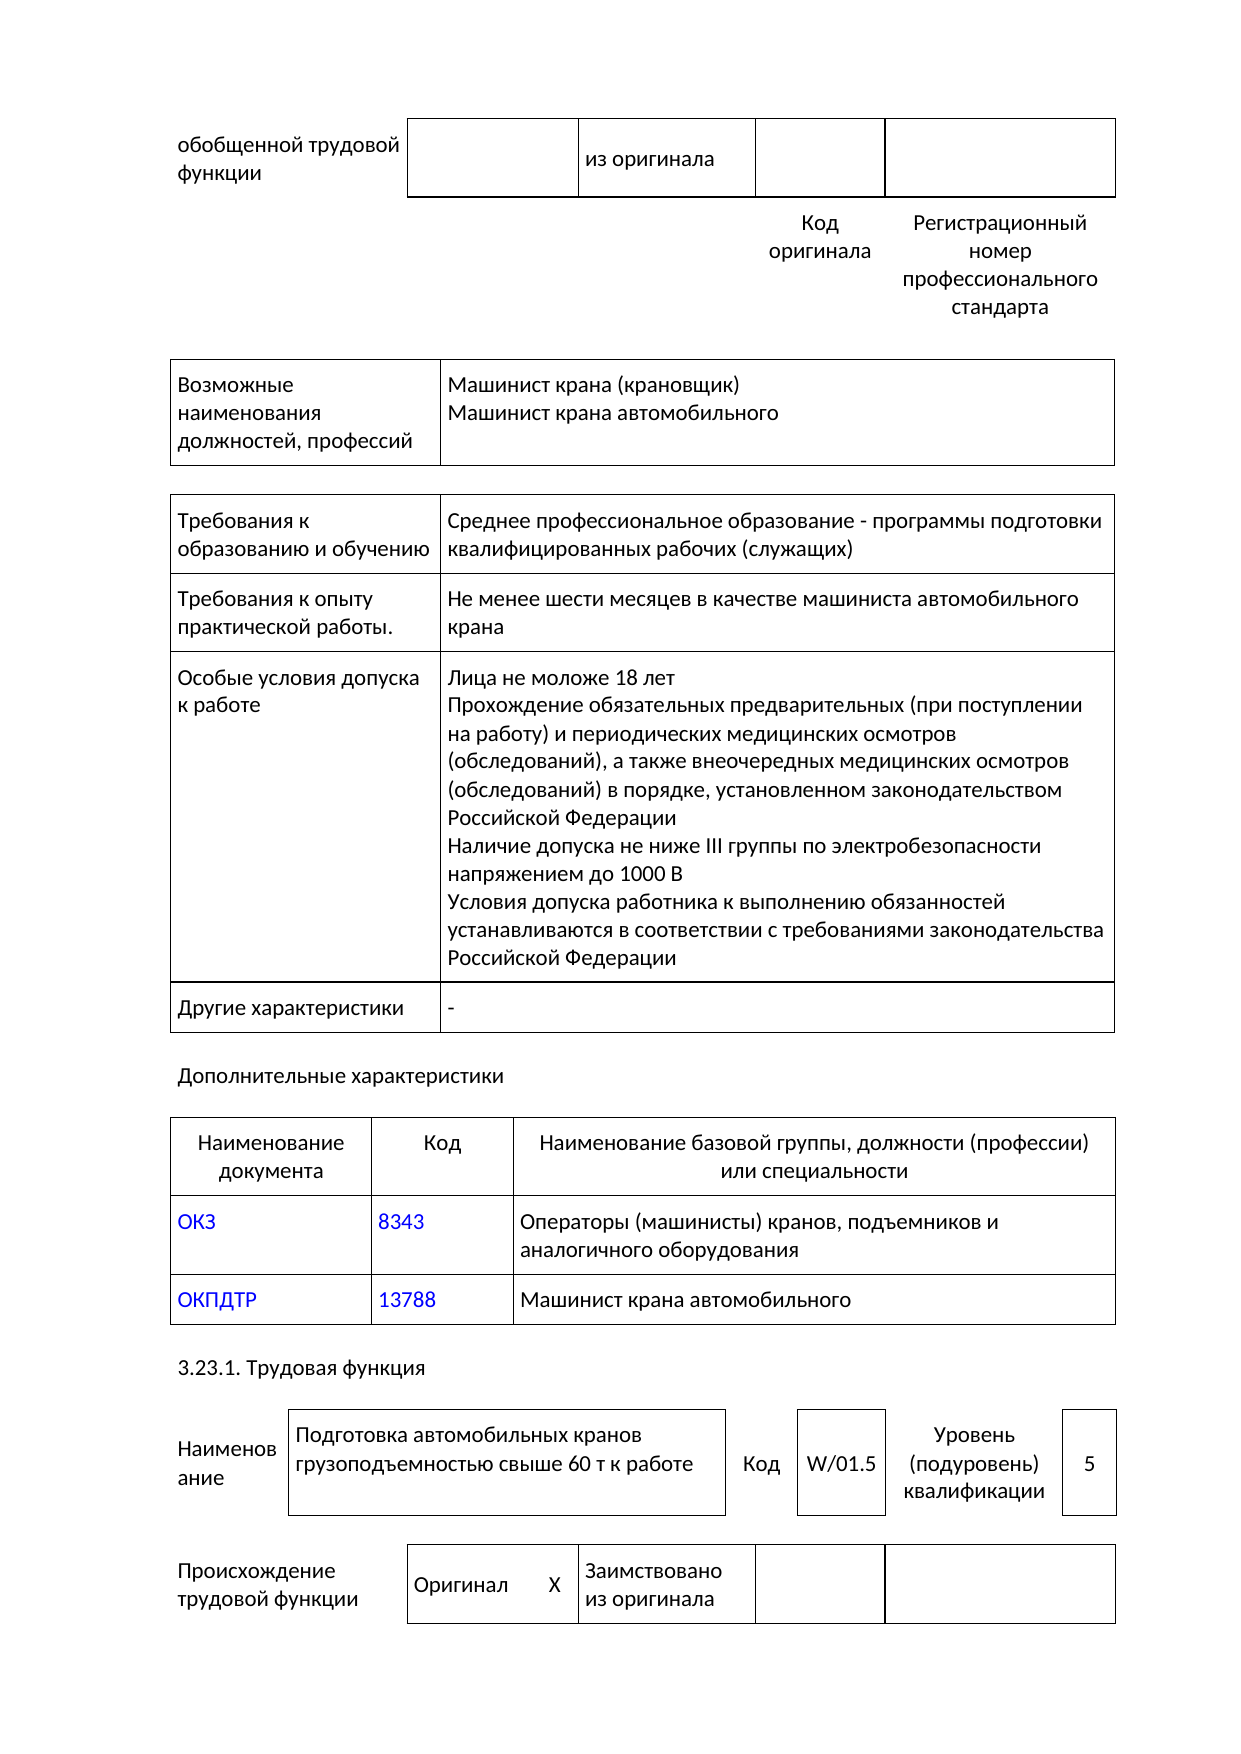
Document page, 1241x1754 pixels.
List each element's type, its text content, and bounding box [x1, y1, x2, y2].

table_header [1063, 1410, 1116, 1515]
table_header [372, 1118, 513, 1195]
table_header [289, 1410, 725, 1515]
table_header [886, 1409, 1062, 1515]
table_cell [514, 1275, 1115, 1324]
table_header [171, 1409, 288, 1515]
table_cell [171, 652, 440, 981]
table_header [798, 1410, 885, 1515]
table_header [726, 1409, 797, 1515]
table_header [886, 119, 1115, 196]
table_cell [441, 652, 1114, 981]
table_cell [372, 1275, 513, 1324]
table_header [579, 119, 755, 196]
text 3.23.1. Трудовая функция [177, 1353, 1152, 1381]
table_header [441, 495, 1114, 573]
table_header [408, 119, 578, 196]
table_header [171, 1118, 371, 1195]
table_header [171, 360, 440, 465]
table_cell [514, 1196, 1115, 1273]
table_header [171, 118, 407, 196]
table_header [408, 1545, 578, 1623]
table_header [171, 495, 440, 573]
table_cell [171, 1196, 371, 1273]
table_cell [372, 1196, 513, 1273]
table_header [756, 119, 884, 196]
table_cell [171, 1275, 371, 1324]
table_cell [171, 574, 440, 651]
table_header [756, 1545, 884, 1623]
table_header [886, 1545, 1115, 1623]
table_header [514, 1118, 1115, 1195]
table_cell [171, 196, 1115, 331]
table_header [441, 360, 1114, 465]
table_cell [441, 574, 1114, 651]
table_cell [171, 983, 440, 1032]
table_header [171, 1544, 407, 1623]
text Дополнительные характеристики [177, 1061, 1152, 1089]
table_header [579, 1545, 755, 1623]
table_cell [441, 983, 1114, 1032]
